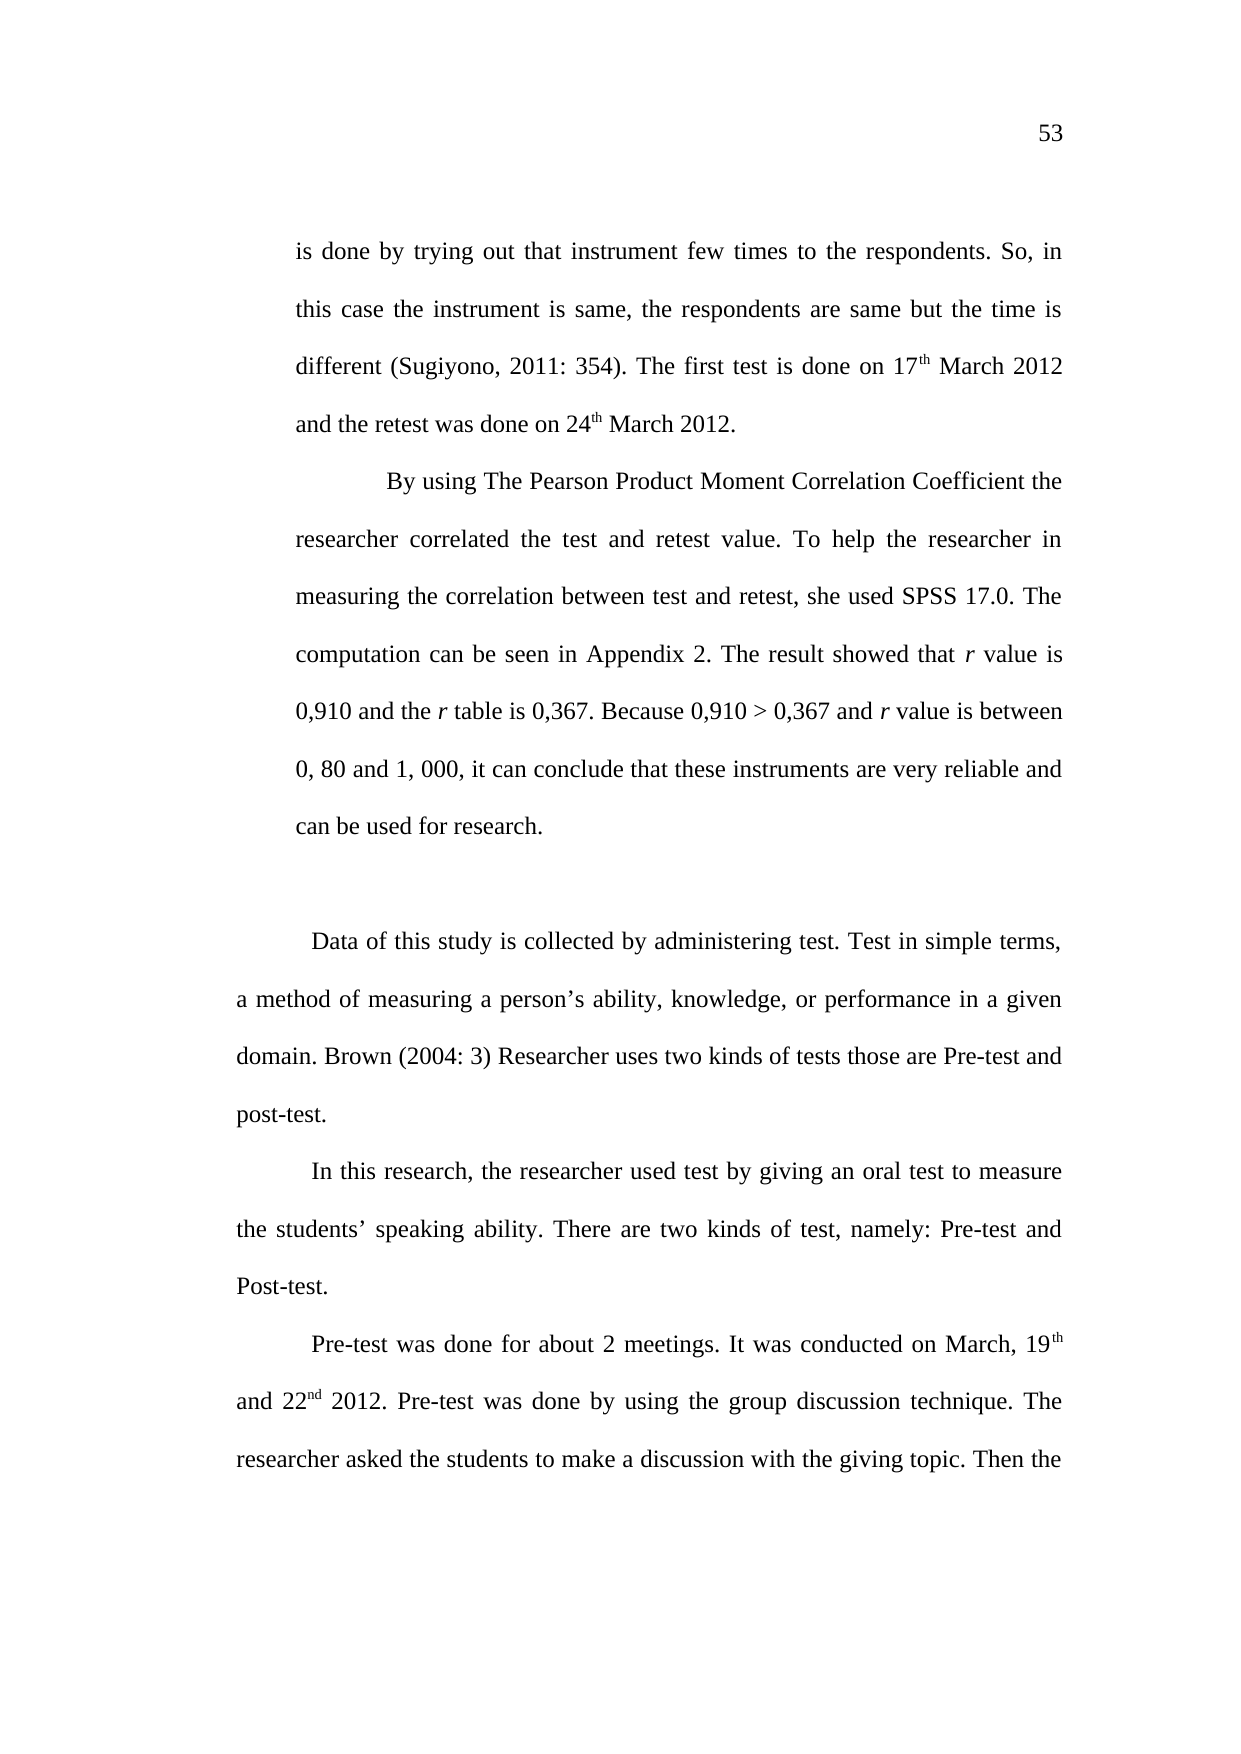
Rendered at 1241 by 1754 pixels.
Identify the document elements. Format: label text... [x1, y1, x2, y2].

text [236, 1329, 1063, 1472]
text Data of this study is collected by administering test. Test in simple terms, a method of measuring a person’s ability, knowledge, or performance in a given domain. Brown (2004: 3) Researcher uses two kinds of tests those are Pre-test and post-test. [236, 926, 1063, 1127]
text By using The Pearson Product Moment Correlation Coefficient the researcher correlated the test and retest value. To help the researcher in measuring the correlation between test and retest, she used SPSS 17.0. The computation can be seen in Appendix 2. The result showed that r value is 0,910 and the r table is 0,367. Because 0,910 > 0,367 and r value is between 0, 80 and 1, 000, it can conclude that these instruments are very reliable and can be used for research. [295, 466, 1063, 840]
text In this research, the researcher used test by giving an oral test to measure the students’ speaking ability. There are two kinds of test, namely: Pre-test and Post-test. [236, 1156, 1063, 1300]
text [295, 236, 1063, 437]
